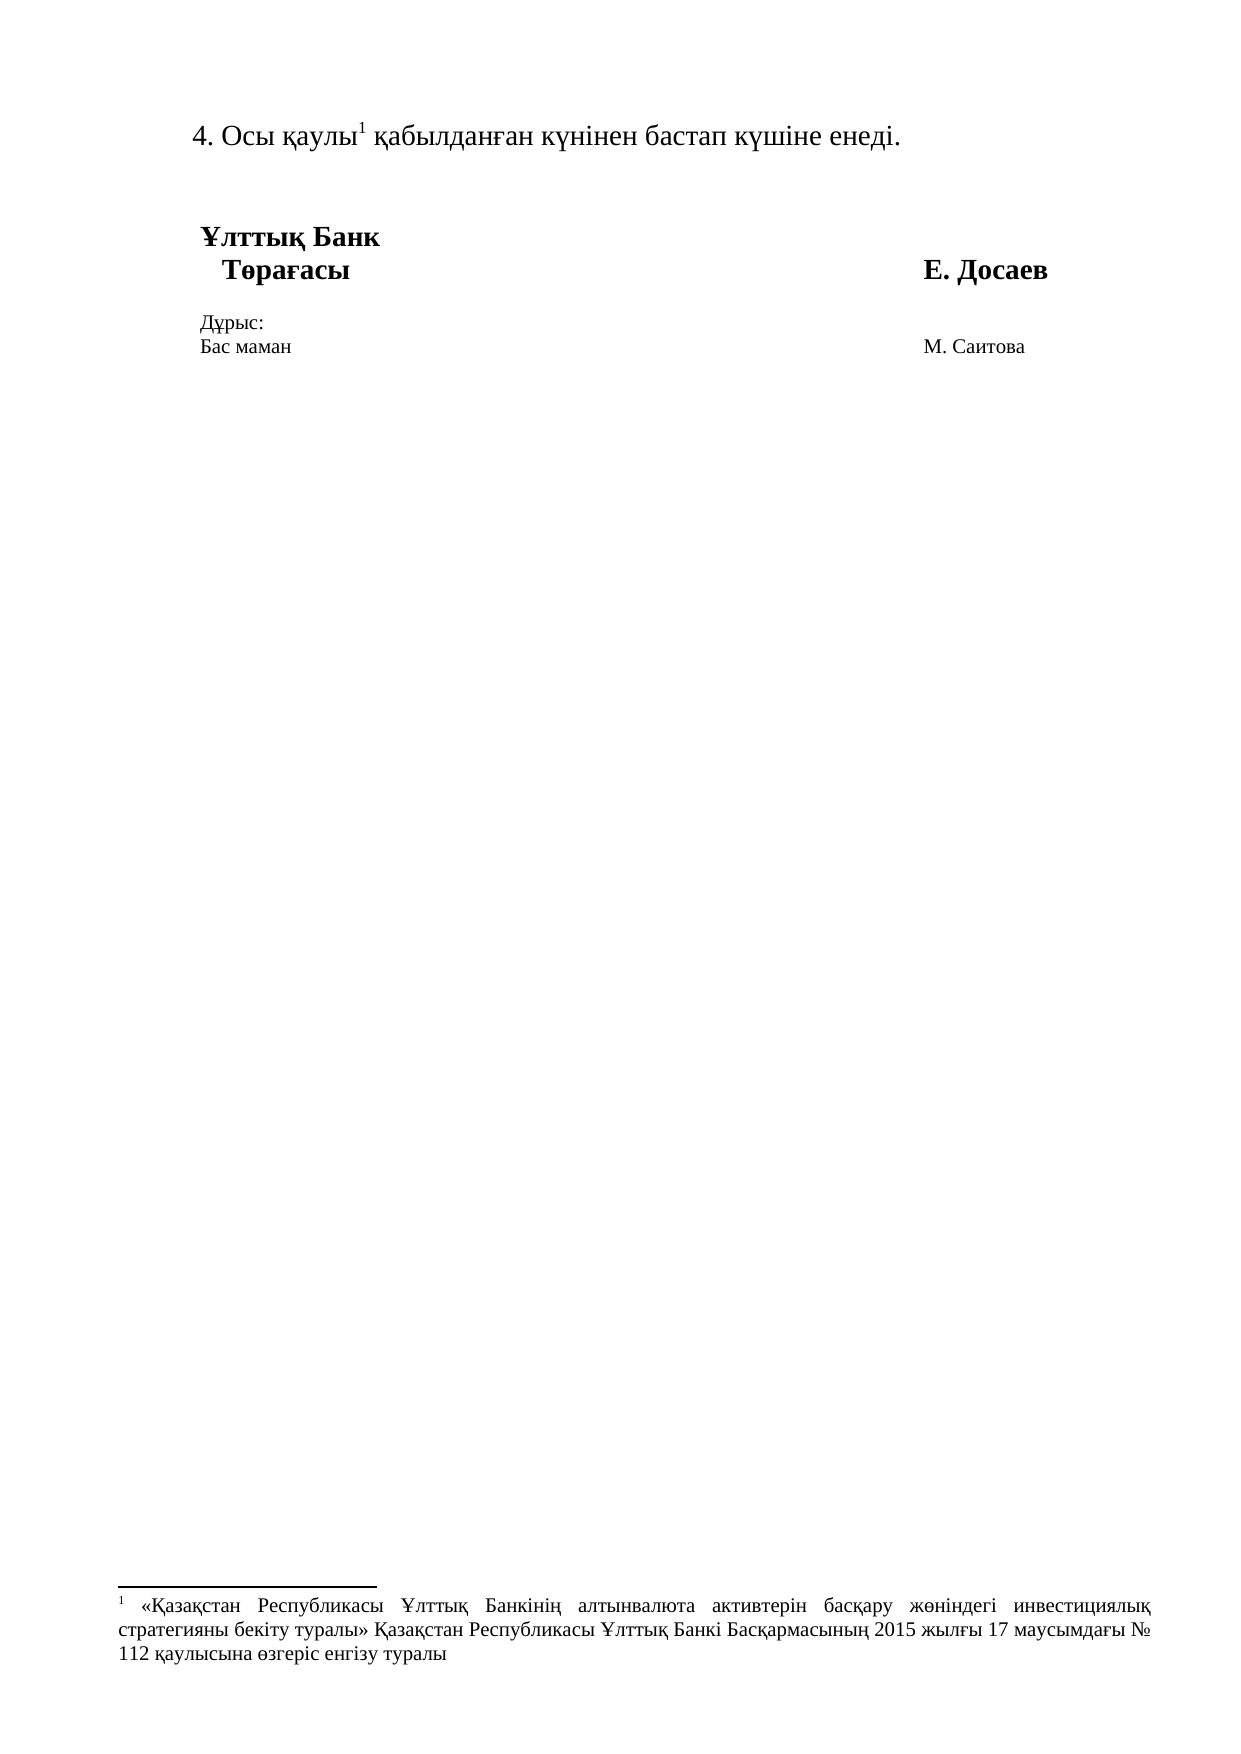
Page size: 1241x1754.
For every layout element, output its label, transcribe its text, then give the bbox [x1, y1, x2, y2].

table_cell М. Саитова [912, 286, 1133, 358]
table_header Ұлттық Банк Төрағасы [189, 219, 912, 286]
text 4. Осы қаулы қабылданған күнінен бастап күшіне енеді. [118, 118, 1152, 152]
table_cell Дұрыс: Бас маман [189, 286, 912, 358]
table_header Е. Досаев [912, 219, 1133, 286]
